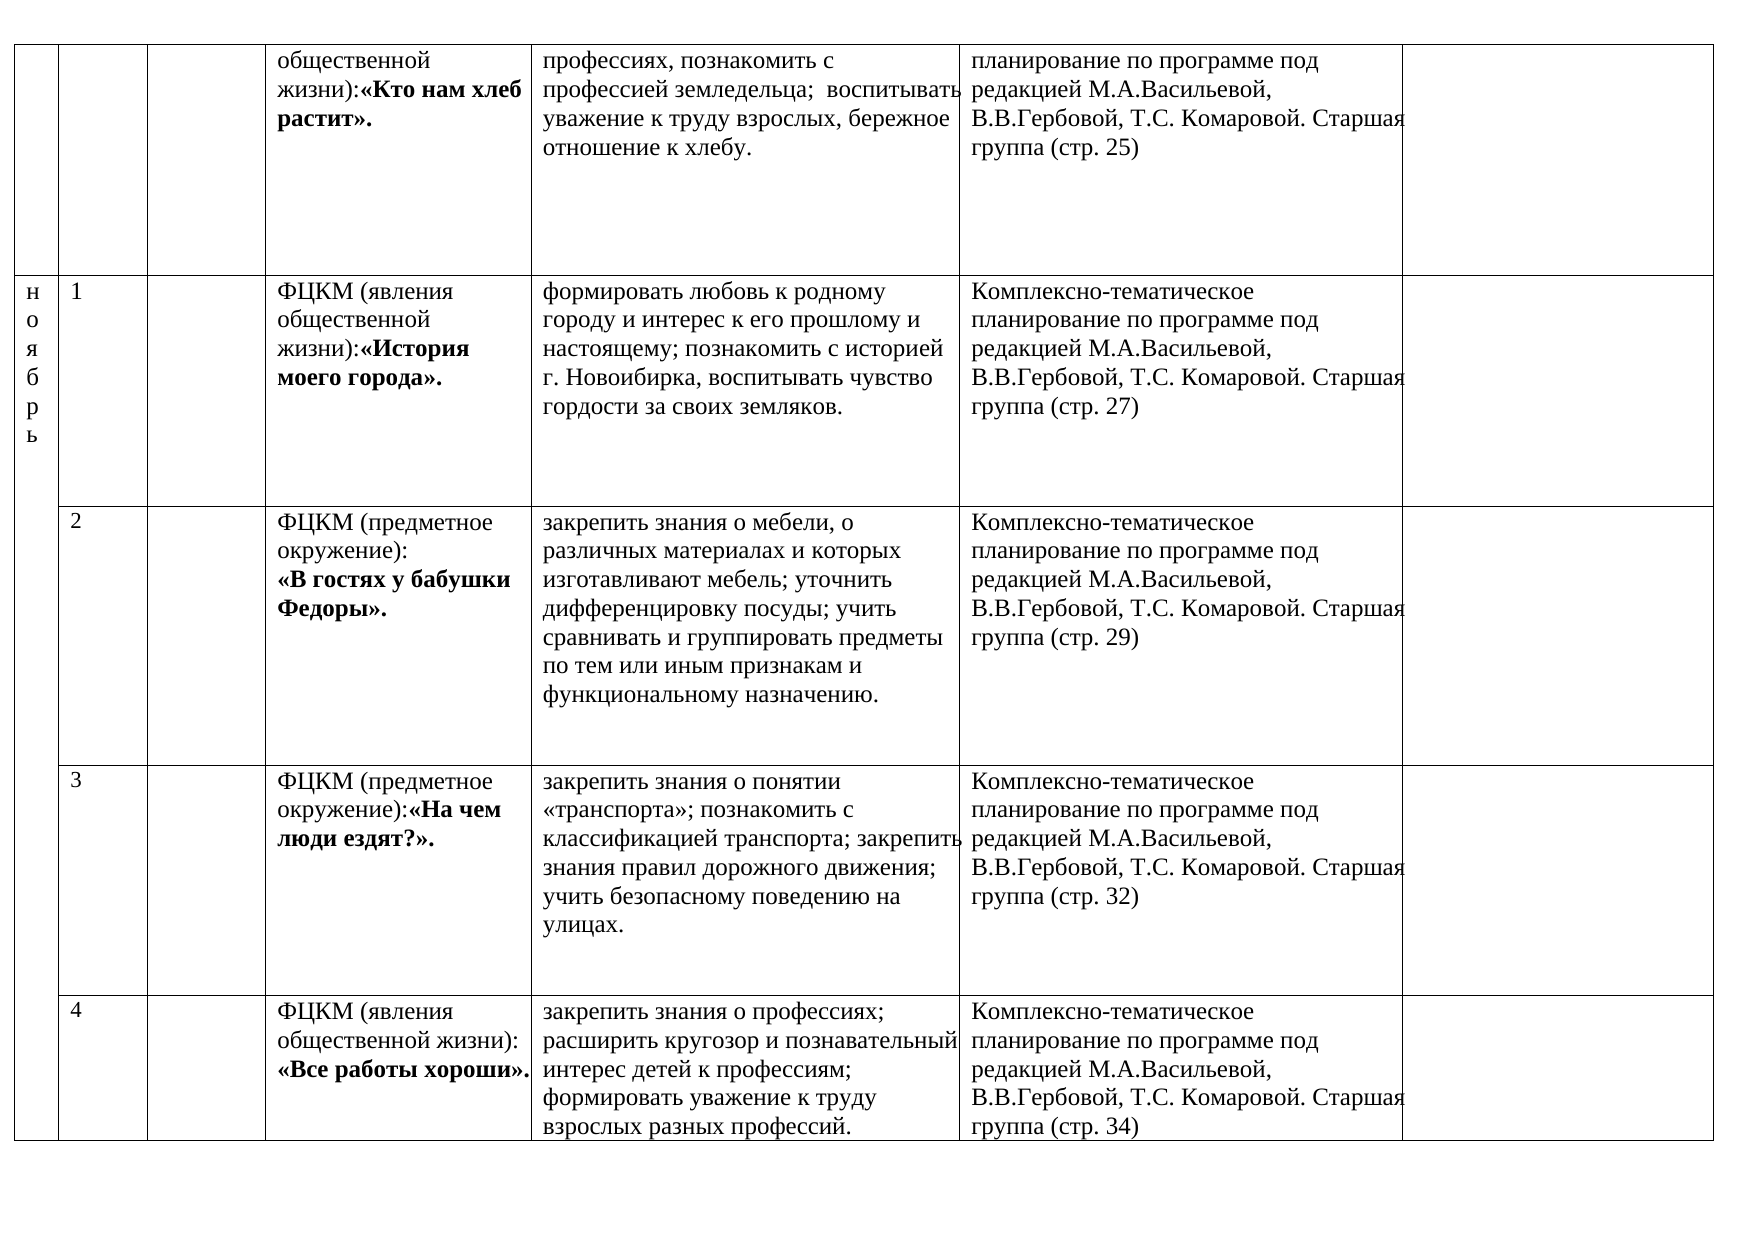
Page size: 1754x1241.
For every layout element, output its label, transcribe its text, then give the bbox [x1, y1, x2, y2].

table_cell [1403, 507, 1713, 765]
table_cell 4 [59, 996, 147, 1140]
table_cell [532, 45, 959, 275]
table_cell [148, 276, 265, 506]
table_cell Комплексно-тематическое планирование по программе под редакцией М.А.Васильевой, В.В.Гербовой, Т.С. Комаровой. Старшая группа (стр. 29) [960, 507, 1402, 765]
table_cell [1403, 996, 1713, 1140]
table_cell формировать любовь к родному городу и интерес к его прошлому и настоящему; познакомить с историей г. Новоибирка, воспитывать чувство гордости за своих земляков. [532, 276, 959, 506]
table_cell 2 [59, 507, 147, 765]
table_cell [532, 996, 959, 1140]
table_cell [148, 996, 265, 1140]
table_cell ФЦКМ (явления общественной жизни):«История моего города». [266, 276, 531, 506]
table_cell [960, 45, 1402, 275]
table_cell ноябрь [15, 276, 58, 1140]
table_cell [1403, 45, 1713, 275]
table_cell [1403, 766, 1713, 995]
table_cell закрепить знания о мебели, о различных материалах и которых изготавливают мебель; уточнить дифференцировку посуды; учить сравнивать и группировать предметы по тем или иным признакам и функциональному назначению. [532, 507, 959, 765]
table_cell 1 [59, 276, 147, 506]
table_cell 3 [59, 766, 147, 995]
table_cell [266, 45, 531, 275]
table_cell ФЦКМ (предметное окружение): «В гостях у бабушки Федоры». [266, 507, 531, 765]
table_cell [148, 766, 265, 995]
table_cell [1403, 276, 1713, 506]
table_cell закрепить знания о понятии «транспорта»; познакомить с классификацией транспорта; закрепить знания правил дорожного движения; учить безопасному поведению на улицах. [532, 766, 959, 995]
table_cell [960, 996, 1402, 1140]
table_cell Комплексно-тематическое планирование по программе под редакцией М.А.Васильевой, В.В.Гербовой, Т.С. Комаровой. Старшая группа (стр. 32) [960, 766, 1402, 995]
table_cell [266, 996, 531, 1140]
table_cell Комплексно-тематическое планирование по программе под редакцией М.А.Васильевой, В.В.Гербовой, Т.С. Комаровой. Старшая группа (стр. 27) [960, 276, 1402, 506]
table_cell ФЦКМ (предметное окружение):«На чем люди ездят?». [266, 766, 531, 995]
table_cell [148, 45, 265, 275]
table_cell [148, 507, 265, 765]
table_cell 4 [59, 45, 147, 275]
